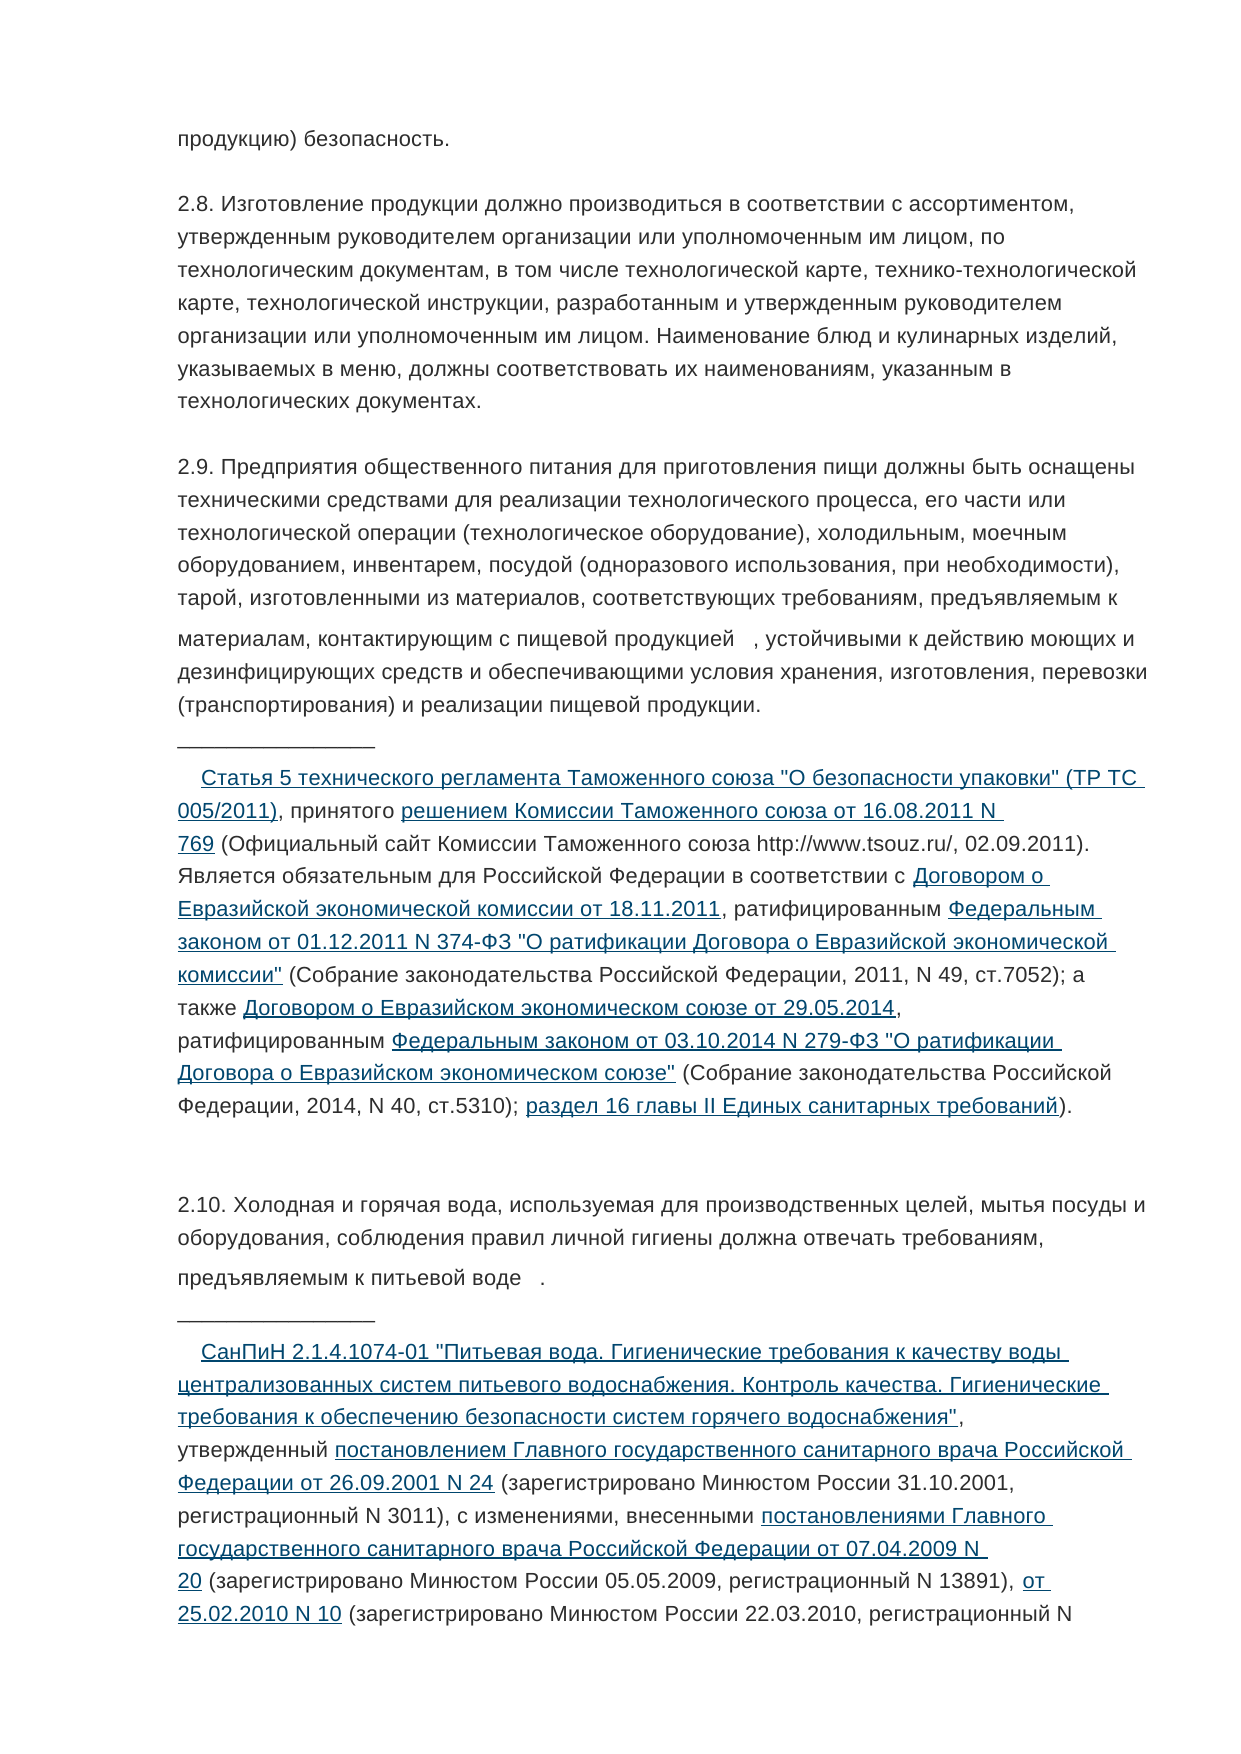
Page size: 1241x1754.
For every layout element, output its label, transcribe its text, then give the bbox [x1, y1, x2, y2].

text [177, 1184, 1152, 1626]
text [177, 118, 1152, 184]
text 2.9. Предприятия общественного питания для приготовления пищи должны быть оснащены техническими средствами для реализации технологического процесса, его части или технологической операции (технологическое оборудование), холодильным, моечным оборудованием, инвентарем, посудой (одноразового использования, при необходимости), тарой, изготовленными из материалов, соответствующих требованиям, предъявляемым к материалам, контактирующим с пищевой продукцией, устойчивыми к действию моющих и дезинфицирующих средств и обеспечивающими условия хранения, изготовления, перевозки (транспортирования) и реализации пищевой продукции. ________________ Статья 5 технического регламента Таможенного союза "О безопасности упаковки" (TP ТС 005/2011), принятого решением Комиссии Таможенного союза от 16.08.2011 N 769 (Официальный сайт Комиссии Таможенного союза http://www.tsouz.ru/, 02.09.2011). Является обязательным для Российской Федерации в соответствии с Договором о Евразийской экономической комиссии от 18.11.2011, ратифицированным Федеральным законом от 01.12.2011 N 374-ФЗ "О ратификации Договора о Евразийской экономической комиссии" (Собрание законодательства Российской Федерации, 2011, N 49, ст.7052); а также Договором о Евразийском экономическом союзе от 29.05.2014, ратифицированным Федеральным законом от 03.10.2014 N 279-ФЗ "О ратификации Договора о Евразийском экономическом союзе" (Собрание законодательства Российской Федерации, 2014, N 40, ст.5310); раздел 16 главы II Единых санитарных требований). [177, 446, 1152, 1184]
text 2.8. Изготовление продукции должно производиться в соответствии с ассортиментом, утвержденным руководителем организации или уполномоченным им лицом, по технологическим документам, в том числе технологической карте, технико-технологической карте, технологической инструкции, разработанным и утвержденным руководителем организации или уполномоченным им лицом. Наименование блюд и кулинарных изделий, указываемых в меню, должны соответствовать их наименованиям, указанным в технологических документах. [177, 184, 1152, 446]
